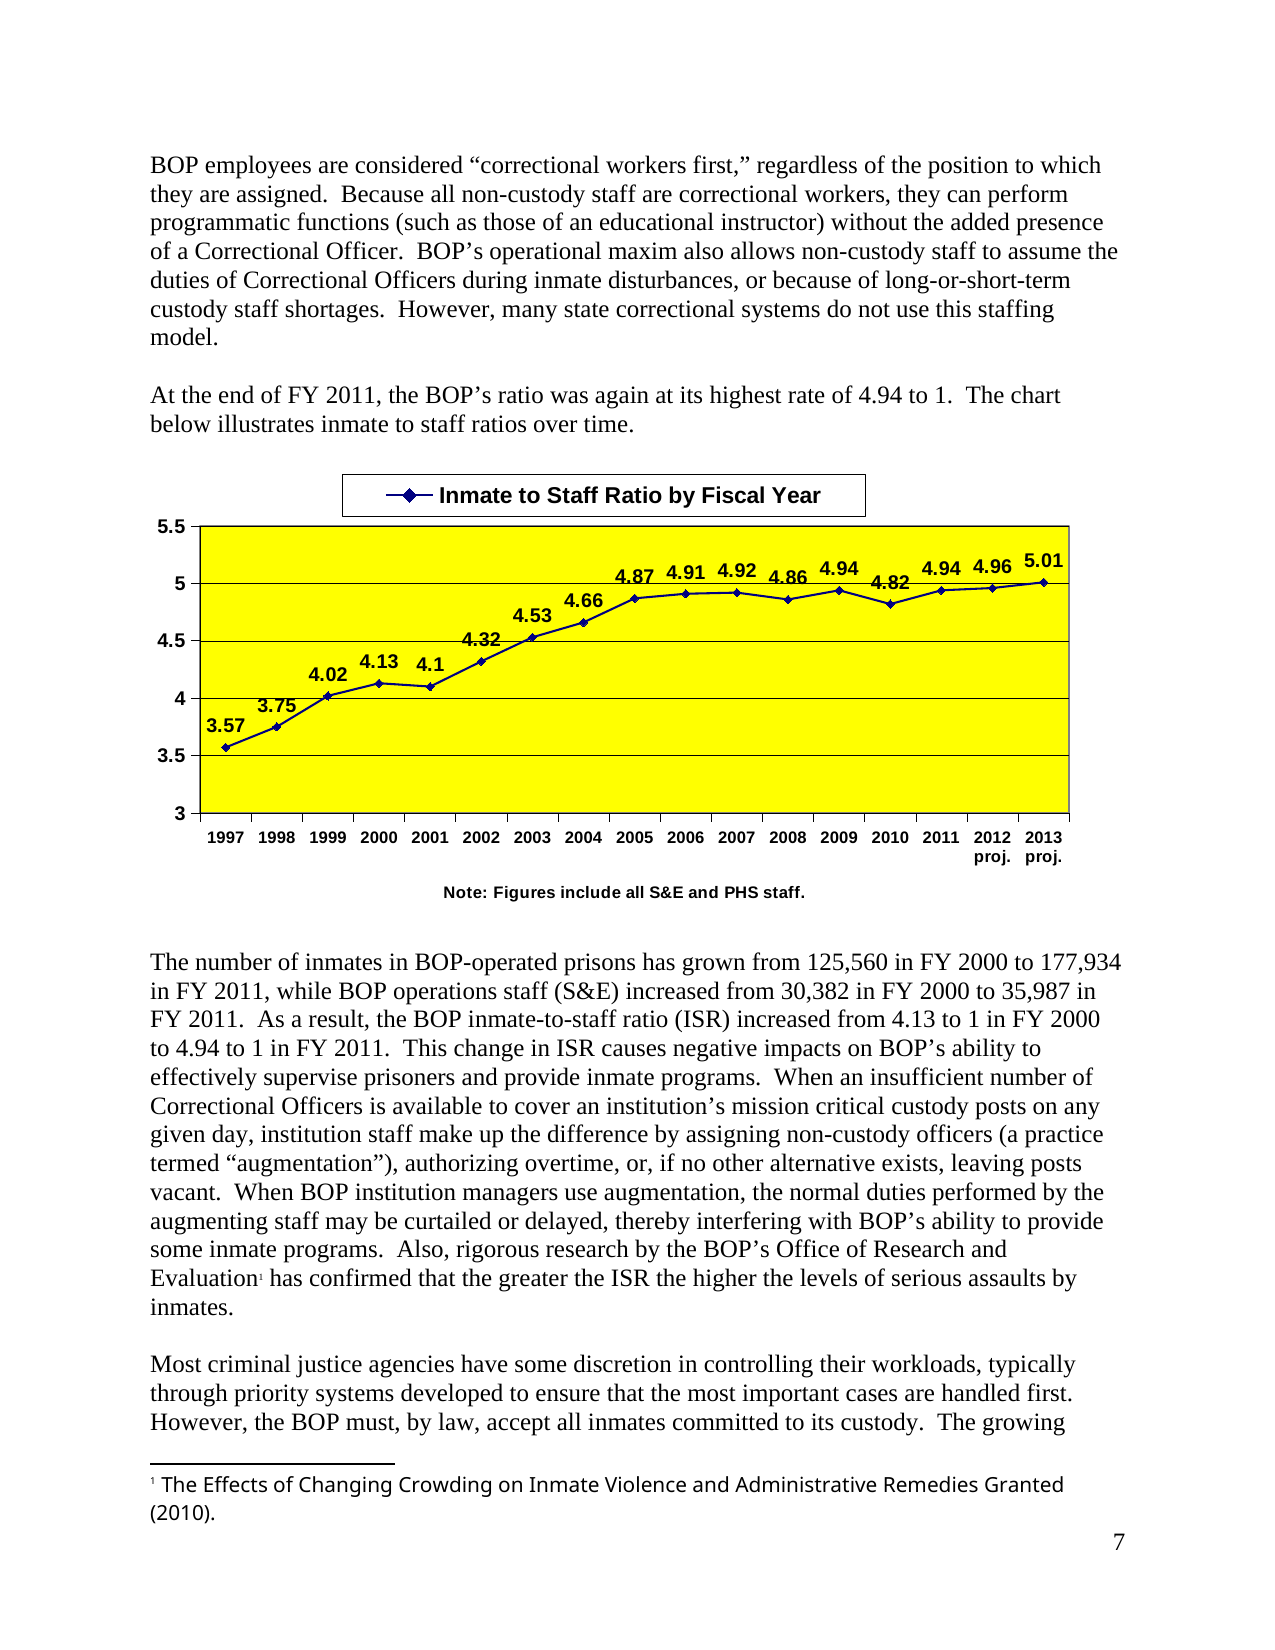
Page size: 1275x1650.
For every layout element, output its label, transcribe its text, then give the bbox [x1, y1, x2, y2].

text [150, 1349, 1125, 1436]
text The number of inmates in BOP-operated prisons has grown from 125,560 in FY 2000 to 177,934 in FY 2011, while BOP operations staff (S&E) increased from 30,382 in FY 2000 to 35,987 in FY 2011. As a result, the BOP inmate-to-staff ratio (ISR) increased from 4.13 to 1 in FY 2000 to 4.94 to 1 in FY 2011. This change in ISR causes negative impacts on BOP’s ability to effectively supervise prisoners and provide inmate programs. When an insufficient number of Correctional Officers is available to cover an institution’s mission critical custody posts on any given day, institution staff make up the difference by assigning non-custody officers (a practice termed “augmentation”), authorizing overtime, or, if no other alternative exists, leaving posts vacant. When BOP institution managers use augmentation, the normal duties performed by the augmenting staff may be curtailed or delayed, thereby interfering with BOP’s ability to provide some inmate programs. Also, rigorous research by the BOP’s Office of Research and Evaluation has confirmed that the greater the ISR the higher the levels of serious assaults by inmates. [150, 947, 1125, 1321]
text At the end of FY 2011, the BOP’s ratio was again at its highest rate of 4.94 to 1. The chart below illustrates inmate to staff ratios over time. [150, 380, 1125, 437]
text BOP employees are considered “correctional workers first,” regardless of the position to which they are assigned. Because all non-custody staff are correctional workers, they can perform programmatic functions (such as those of an educational instructor) without the added presence of a Correctional Officer. BOP’s operational maxim also allows non-custody staff to assume the duties of Correctional Officers during inmate disturbances, or because of long-or-short-term custody staff shortages. However, many state correctional systems do not use this staffing model. [150, 150, 1125, 351]
